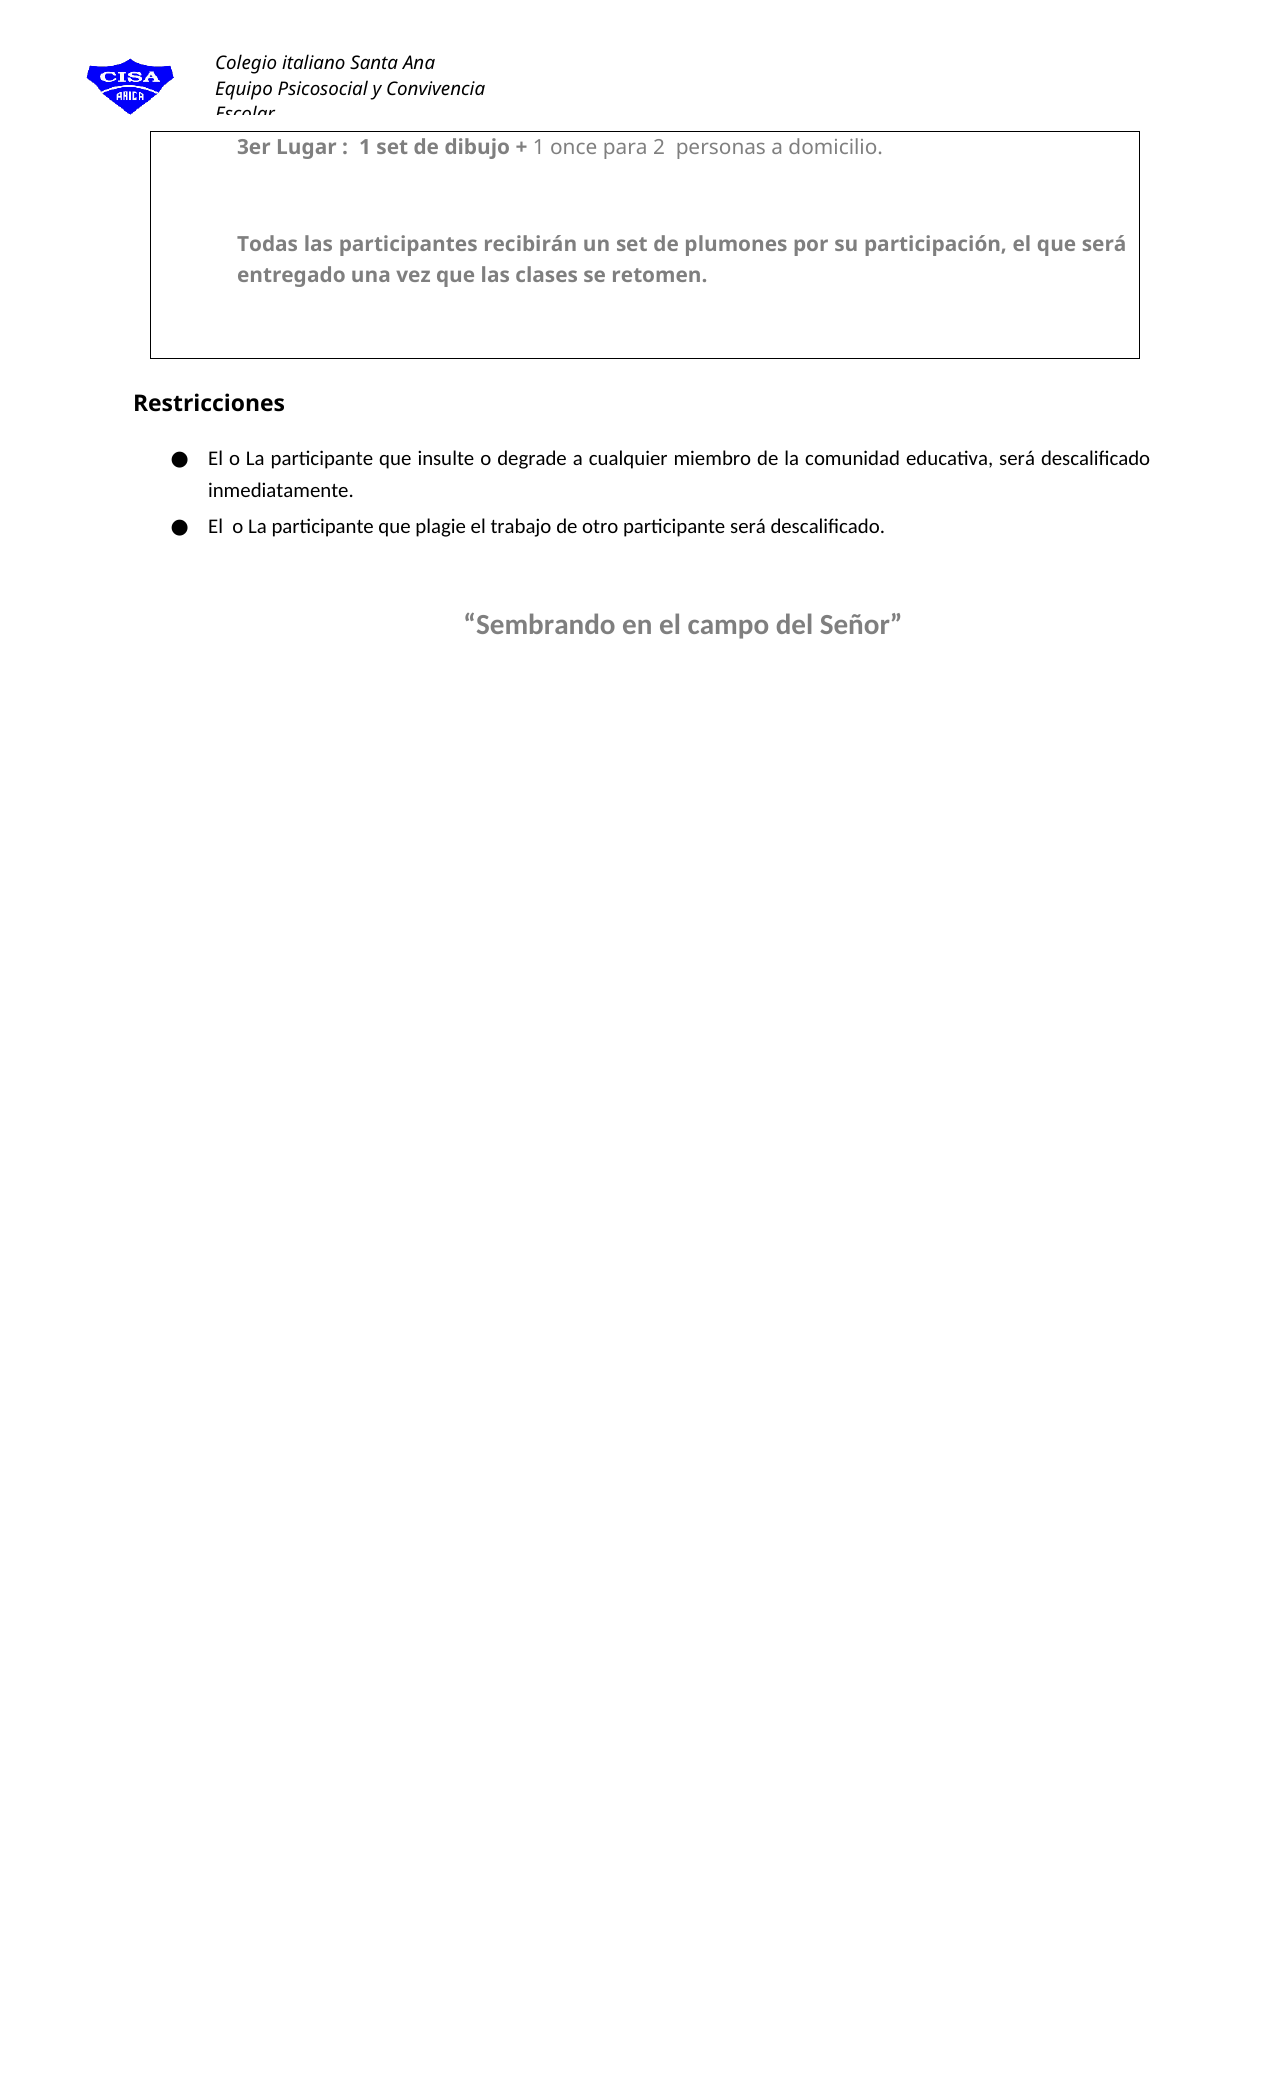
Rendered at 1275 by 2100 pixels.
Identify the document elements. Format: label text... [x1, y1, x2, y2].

picture [76, 37, 182, 131]
text Restricciones [133, 387, 1152, 418]
list El o La participante que insulte o degrade a cualquier miembro de la comunidad educativa, será descalificado inmediatamente. [170, 434, 1152, 503]
text “Sembrando en el campo del Señor” [208, 607, 1152, 642]
list El o La participante que plagie el trabajo de otro participante será descalificado. [170, 503, 1152, 545]
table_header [151, 132, 1139, 357]
